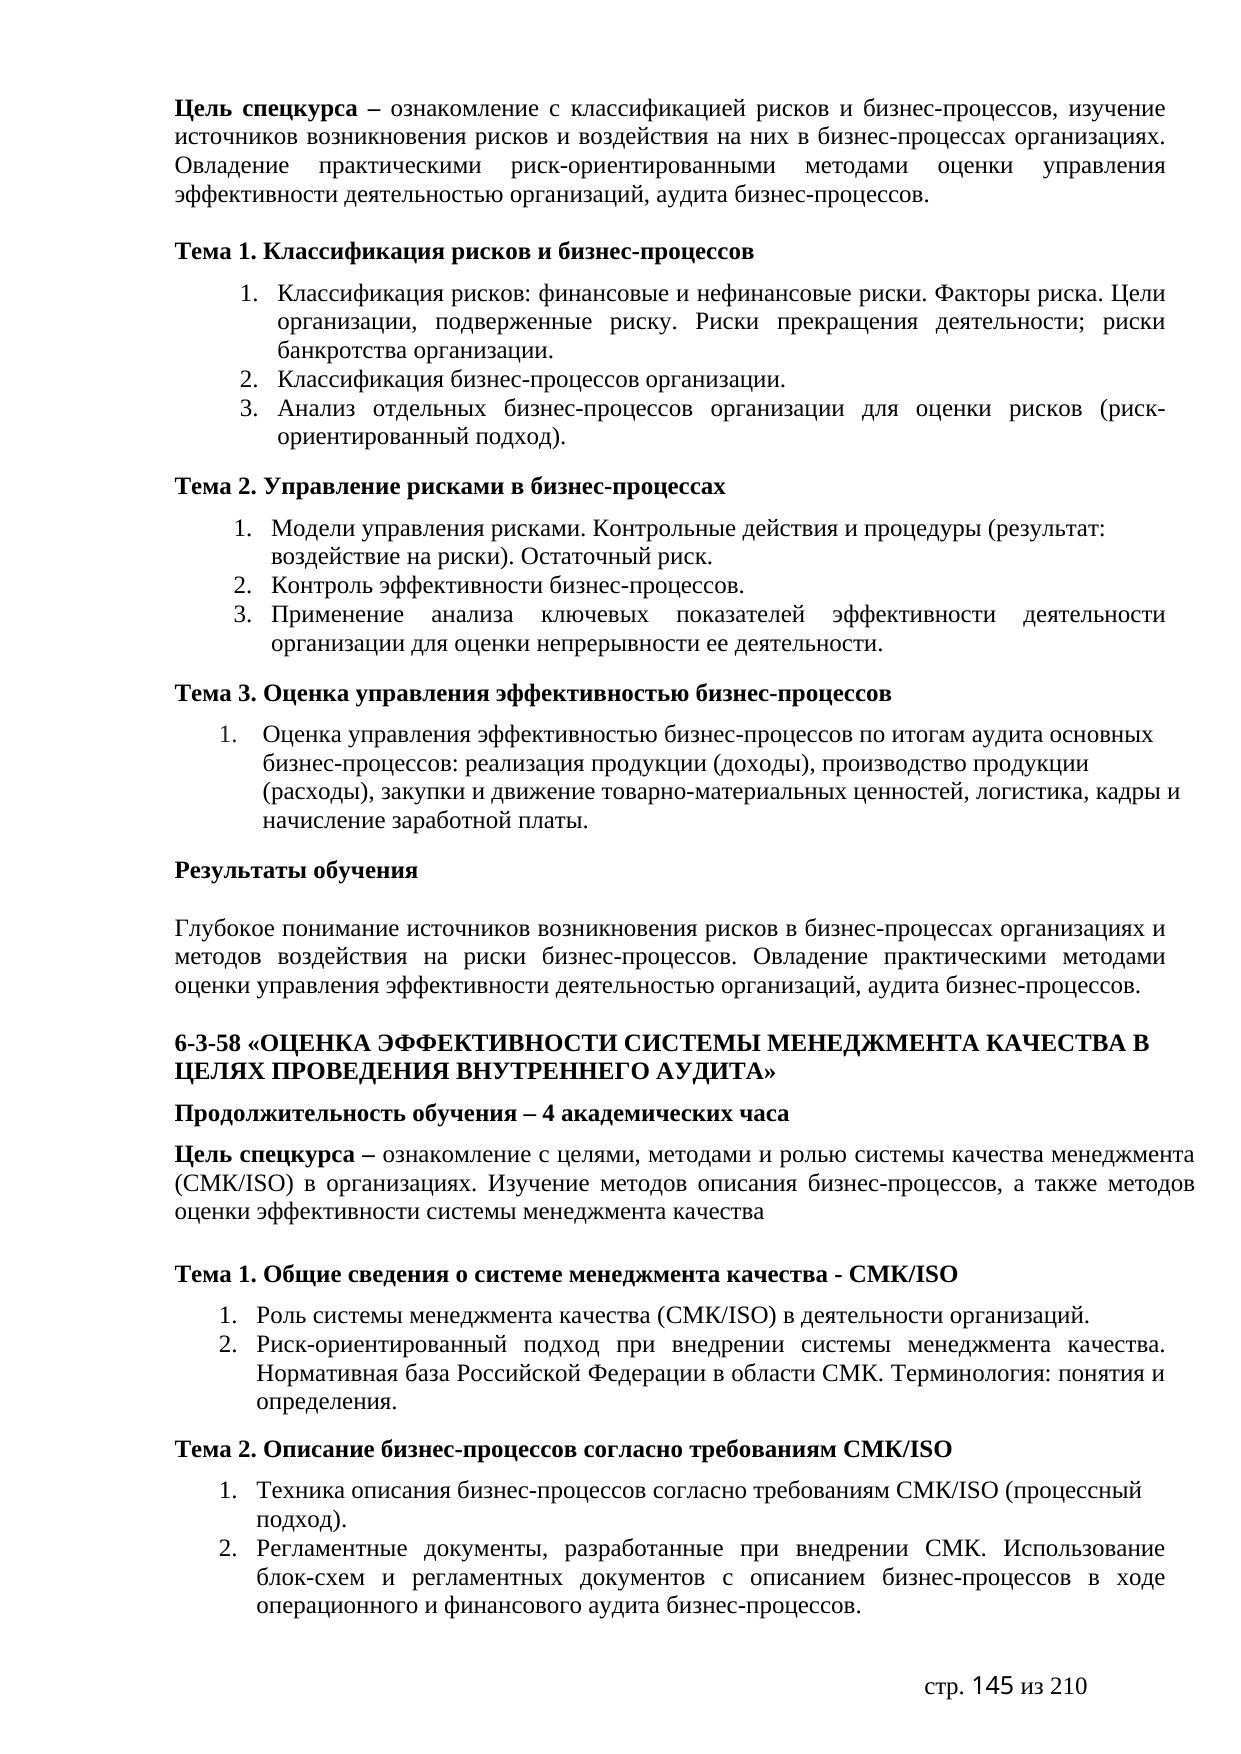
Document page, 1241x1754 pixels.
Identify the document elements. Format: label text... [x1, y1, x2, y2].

text Тема 3. Оценка управления эффективностью бизнес-процессов [174, 678, 1196, 706]
text Глубокое понимание источников возникновения рисков в бизнес-процессах организациях и методов воздействия на риски бизнес-процессов. Овладение практическими методами оценки управления эффективности деятельностью организаций, аудита бизнес-процессов. [174, 913, 1166, 999]
text Результаты обучения [174, 855, 1166, 884]
list Контроль эффективности бизнес-процессов. [233, 570, 1166, 599]
list Классификация рисков: финансовые и нефинансовые риски. Факторы риска. Цели организации, подверженные риску. Риски прекращения деятельности; риски банкротства организации. [239, 278, 1166, 364]
text Цель спецкурса – ознакомление с целями, методами и ролью системы качества менеджмента (СМК/ISO) в организациях. Изучение методов описания бизнес-процессов, а также методов оценки эффективности системы менеджмента качества [174, 1139, 1196, 1225]
list Классификация бизнес-процессов организации. [239, 364, 1166, 393]
text Тема 2. Описание бизнес-процессов согласно требованиям СМК/ISO [174, 1434, 1196, 1463]
text Тема 1. Общие сведения о системе менеджмента качества - СМК/ISO [174, 1259, 1196, 1288]
list Риск-ориентированный подход при внедрении системы менеджмента качества. Нормативная база Российской Федерации в области СМК. Терминология: понятия и определения. [219, 1329, 1166, 1415]
text Тема 2. Управление рисками в бизнес-процессах [174, 471, 1196, 500]
text 6-3-58 «ОЦЕНКА ЭФФЕКТИВНОСТИ СИСТЕМЫ МЕНЕДЖМЕНТА КАЧЕСТВА В ЦЕЛЯХ ПРОВЕДЕНИЯ ВНУТРЕННЕГО АУДИТА» [174, 1028, 1196, 1085]
list Оценка управления эффективностью бизнес-процессов по итогам аудита основных бизнес-процессов: реализация продукции (доходы), производство продукции (расходы), закупки и движение товарно-материальных ценностей, логистика, кадры и начисление заработной платы. [219, 719, 1196, 834]
text Цель спецкурса – ознакомление с классификацией рисков и бизнес-процессов, изучение источников возникновения рисков и воздействия на них в бизнес-процессах организациях. Овладение практическими риск-ориентированными методами оценки управления эффективности деятельностью организаций, аудита бизнес-процессов. [174, 93, 1166, 208]
list Применение анализа ключевых показателей эффективности деятельности организации для оценки непрерывности ее деятельности. [233, 599, 1166, 656]
list Роль системы менеджмента качества (СМК/ISO) в деятельности организаций. [219, 1300, 1166, 1329]
text Тема 1. Классификация рисков и бизнес-процессов [174, 236, 1196, 265]
list Анализ отдельных бизнес-процессов организации для оценки рисков (риск-ориентированный подход). [239, 393, 1166, 450]
list Регламентные документы, разработанные при внедрении СМК. Использование блок-схем и регламентных документов с описанием бизнес-процессов в ходе операционного и финансового аудита бизнес-процессов. [219, 1533, 1166, 1619]
list Модели управления рисками. Контрольные действия и процедуры (результат: воздействие на риски). Остаточный риск. [233, 513, 1196, 570]
text Продолжительность обучения – 4 академических часа [174, 1098, 1196, 1126]
list Техника описания бизнес-процессов согласно требованиям СМК/ISO (процессный подход). [219, 1476, 1196, 1533]
